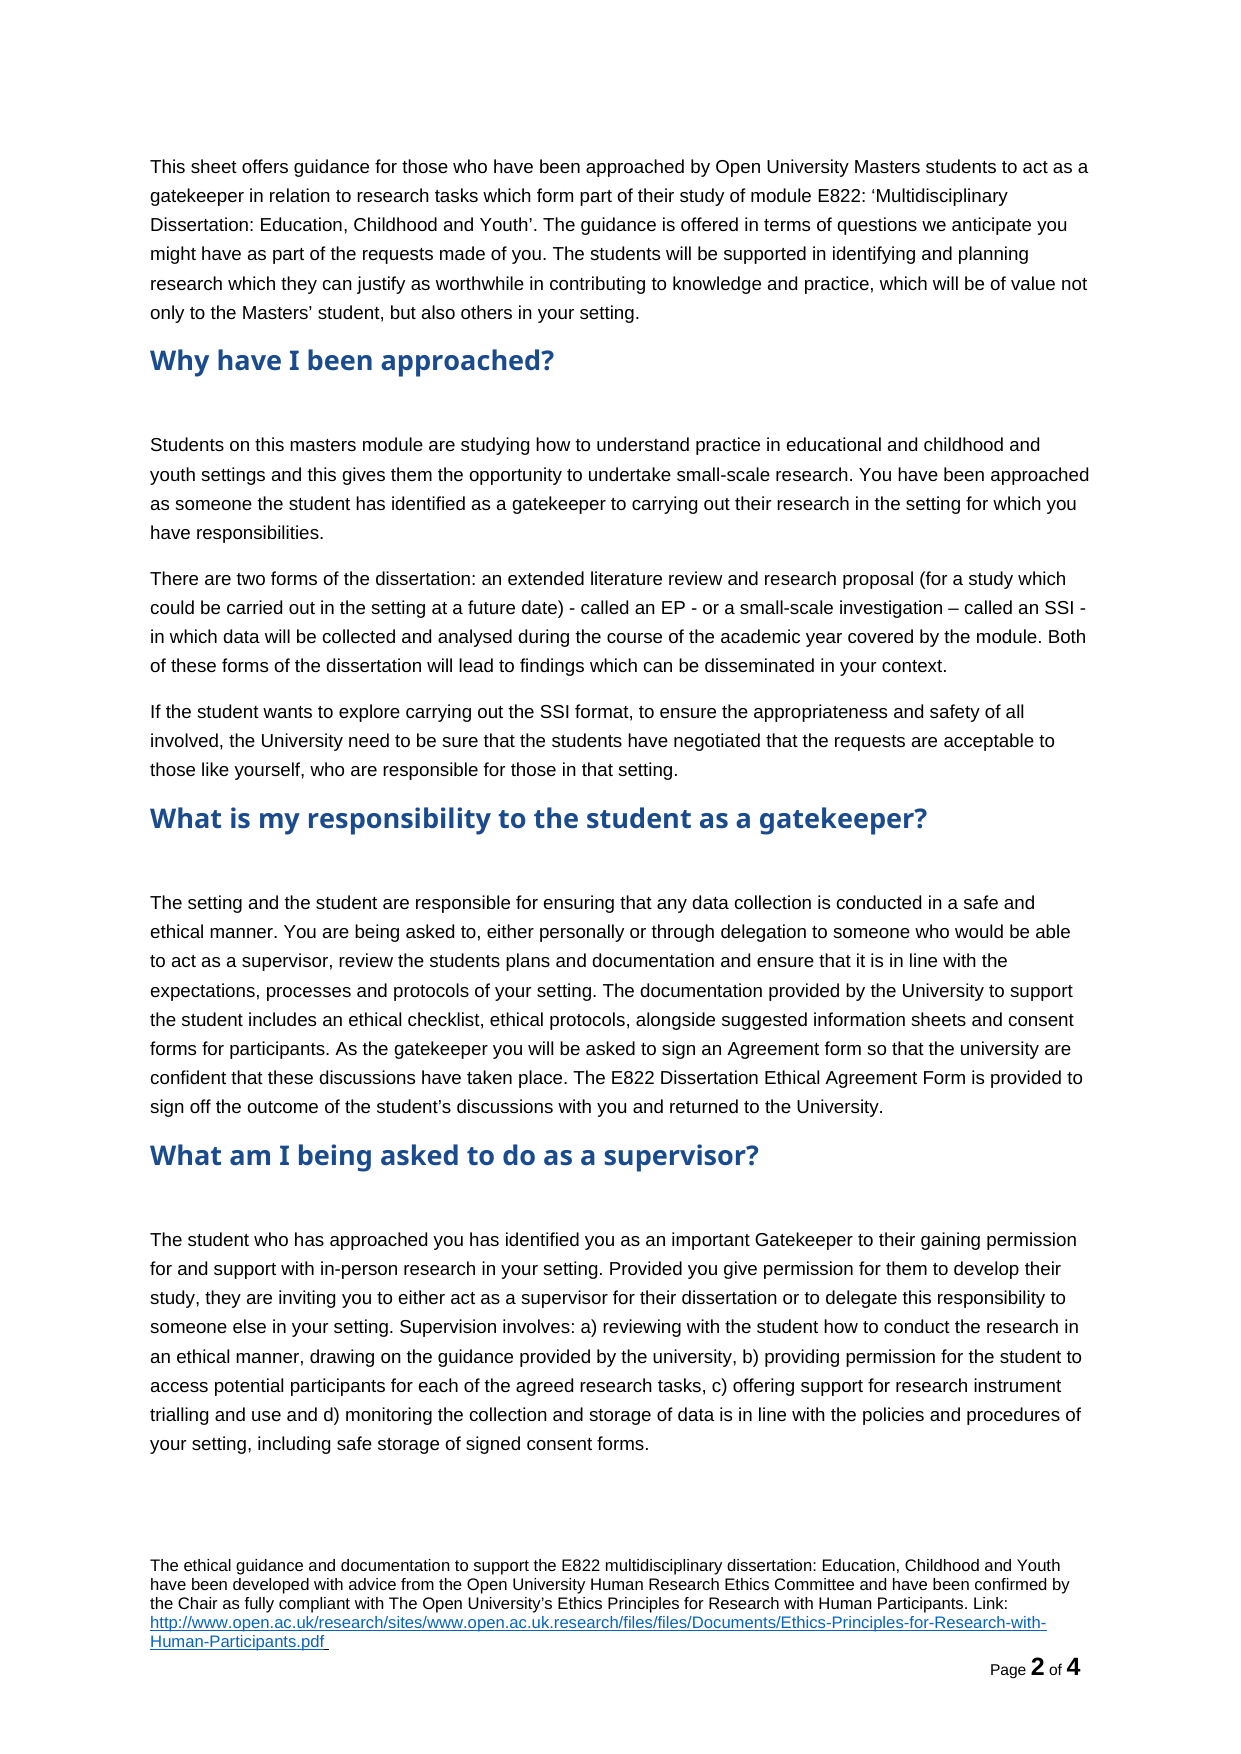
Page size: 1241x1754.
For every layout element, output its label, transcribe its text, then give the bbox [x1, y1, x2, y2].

subtitle Why have I been approached? [150, 342, 1090, 378]
text The setting and the student are responsible for ensuring that any data collection is conducted in a safe and ethical manner. You are being asked to, either personally or through delegation to someone who would be able to act as a supervisor, review the students plans and documentation and ensure that it is in line with the expectations, processes and protocols of your setting. The documentation provided by the University to support the student includes an ethical checklist, ethical protocols, alongside suggested information sheets and consent forms for participants. As the gatekeeper you will be asked to sign an Agreement form so that the university are confident that these discussions have taken place. The E822 Dissertation Ethical Agreement Form is provided to sign off the outcome of the student’s discussions with you and returned to the University. [150, 886, 1090, 1119]
text This sheet offers guidance for those who have been approached by Open University Masters students to act as a gatekeeper in relation to research tasks which form part of their study of module E822: ‘Multidisciplinary Dissertation: Education, Childhood and Youth’. The guidance is offered in terms of questions we anticipate you might have as part of the requests made of you. The students will be supported in identifying and planning research which they can justify as worthwhile in contributing to knowledge and practice, which will be of value not only to the Masters’ student, but also others in your setting. [150, 150, 1090, 325]
text Students on this masters module are studying how to understand practice in educational and childhood and youth settings and this gives them the opportunity to undertake small-scale research. You have been approached as someone the student has identified as a gatekeeper to carrying out their research in the setting for which you have responsibilities. [150, 428, 1090, 545]
text If the student wants to explore carrying out the SSI format, to ensure the appropriateness and safety of all involved, the University need to be sure that the students have negotiated that the requests are acceptable to those like yourself, who are responsible for those in that setting. [150, 695, 1090, 783]
subtitle What am I being asked to do as a supervisor? [150, 1136, 1090, 1173]
text The student who has approached you has identified you as an important Gatekeeper to their gaining permission for and support with in-person research in your setting. Provided you give permission for them to develop their study, they are inviting you to either act as a supervisor for their dissertation or to delegate this responsibility to someone else in your setting. Supervision involves: a) reviewing with the student how to conduct the research in an ethical manner, drawing on the guidance provided by the university, b) providing permission for the student to access potential participants for each of the agreed research tasks, c) offering support for research instrument trialling and use and d) monitoring the collection and storage of data is in line with the policies and procedures of your setting, including safe storage of signed consent forms. [150, 1223, 1090, 1456]
subtitle What is my responsibility to the student as a gatekeeper? [150, 799, 1090, 836]
text There are two forms of the dissertation: an extended literature review and research proposal (for a study which could be carried out in the setting at a future date) - called an EP - or a small-scale investigation – called an SSI - in which data will be collected and analysed during the course of the academic year covered by the module. Both of these forms of the dissertation will lead to findings which can be disseminated in your context. [150, 562, 1090, 678]
